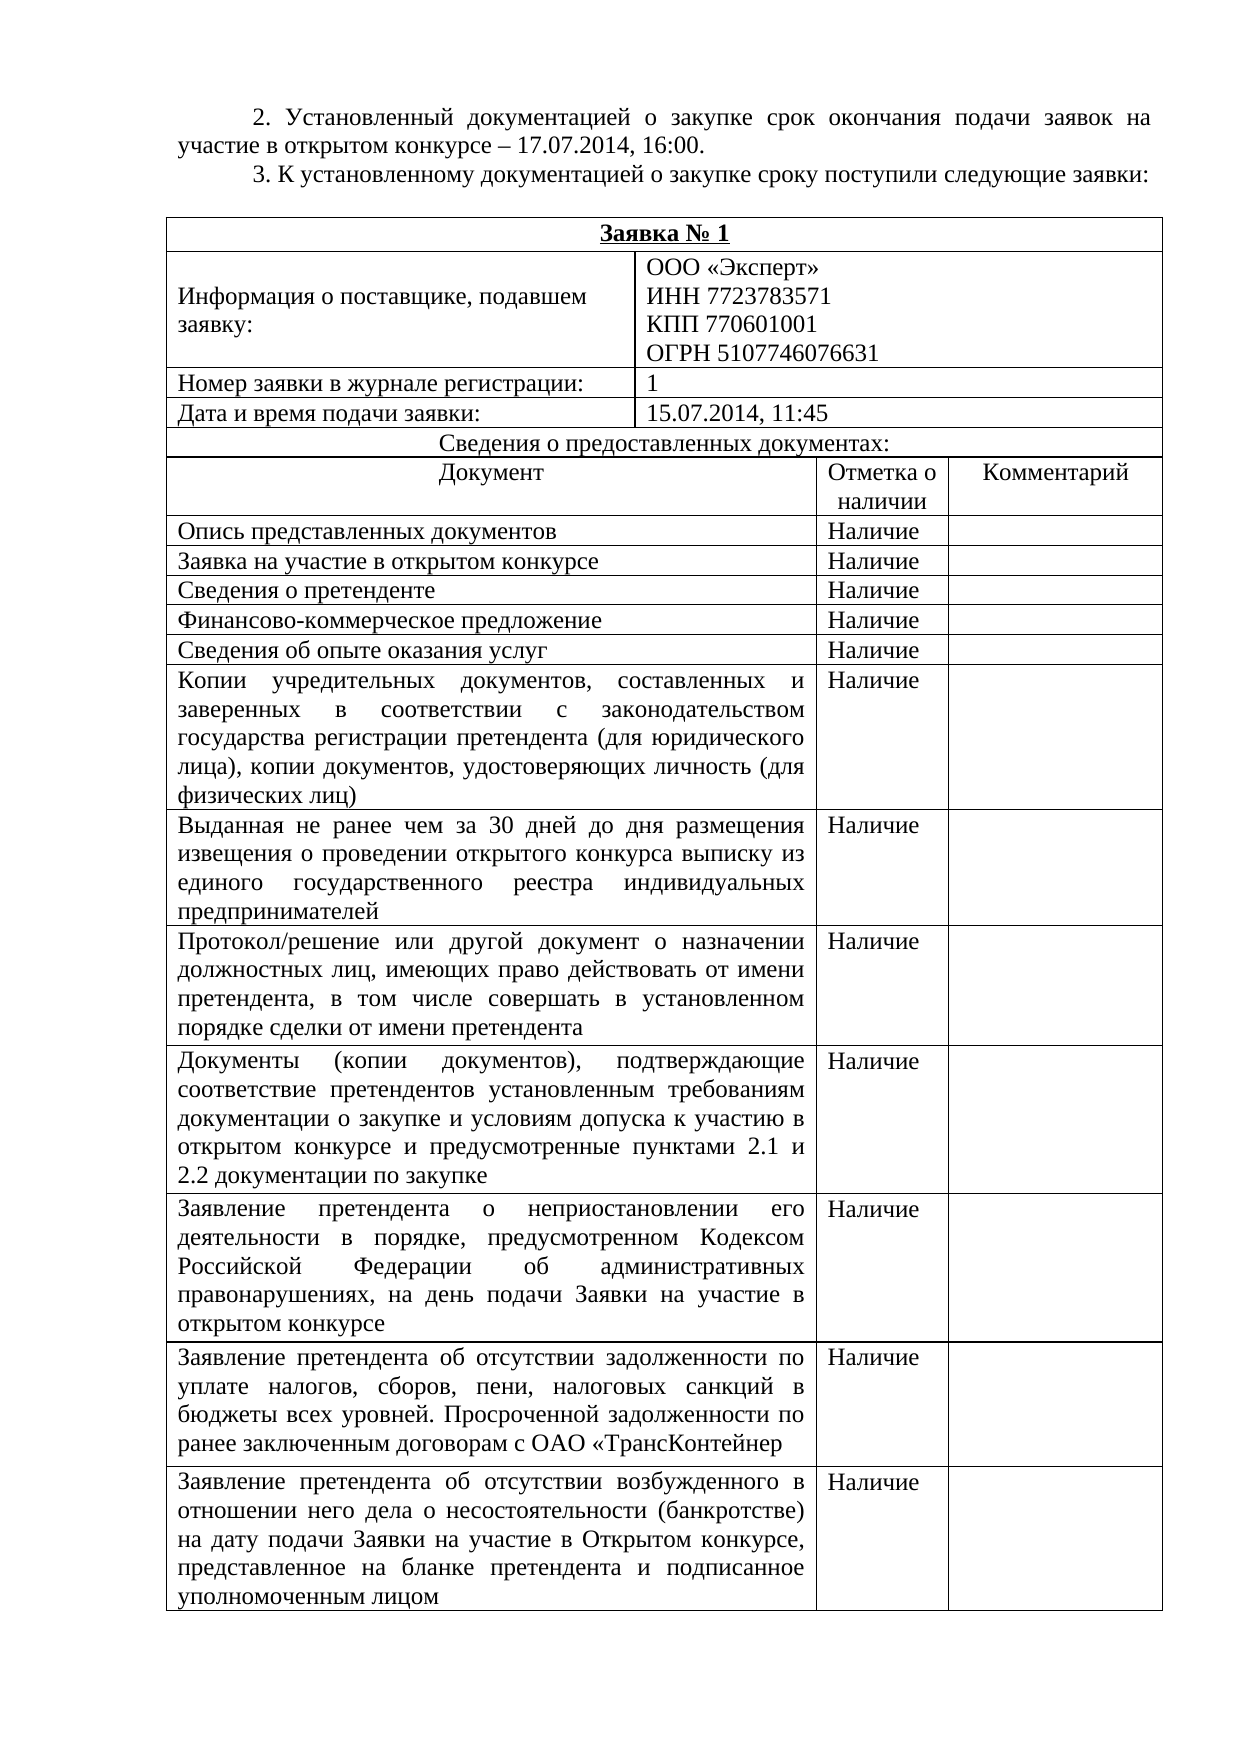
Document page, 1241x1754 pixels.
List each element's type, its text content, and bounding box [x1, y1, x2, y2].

table_cell Комментарий [949, 458, 1162, 515]
table_cell ООО «Эксперт» ИНН 7723783571 КПП 770601001 ОГРН 5107746076631 [636, 252, 1162, 367]
table_cell [949, 516, 1162, 545]
table_cell Сведения о предоставленных документах: [167, 428, 1162, 456]
table_cell Наличие [817, 926, 948, 1045]
table_cell Заявление претендента о неприостановлении его деятельности в порядке, предусмотренном Кодексом Российской Федерации об административных правонарушениях, на день подачи Заявки на участие в открытом конкурсе [167, 1194, 816, 1341]
table_cell Наличие [817, 810, 948, 925]
table_cell Наличие [817, 516, 948, 545]
table_cell Опись представленных документов [167, 516, 816, 545]
table_cell Наличие [817, 546, 948, 574]
table_cell Документ [167, 458, 816, 515]
table_cell [949, 576, 1162, 604]
table_cell 1 [636, 368, 1162, 397]
table_cell Сведения об опыте оказания услуг [167, 635, 816, 664]
text 3. К установленному документацией о закупке сроку поступили следующие заявки: [177, 159, 1152, 188]
table_cell Заявление претендента об отсутствии возбужденного в отношении него дела о несостоятельности (банкротстве) на дату подачи Заявки на участие в Открытом конкурсе, представленное на бланке претендента и подписанное уполномоченным лицом [167, 1467, 816, 1609]
table_cell Протокол/решение или другой документ о назначении должностных лиц, имеющих право действовать от имени претендента, в том числе совершать в установленном порядке сделки от имени претендента [167, 926, 816, 1045]
table_cell [949, 546, 1162, 574]
table_cell [949, 665, 1162, 809]
table_cell Наличие [817, 1343, 948, 1466]
table_cell Финансово-коммерческое предложение [167, 605, 816, 634]
table_cell [949, 605, 1162, 634]
table_cell Наличие [817, 576, 948, 604]
text 2. Установленный документацией о закупке срок окончания подачи заявок на участие в открытом конкурсе – 17.07.2014, 16:00. [177, 102, 1152, 159]
table_cell Наличие [817, 665, 948, 809]
table_cell Наличие [817, 605, 948, 634]
table_cell Наличие [817, 1194, 948, 1341]
table_cell [949, 1194, 1162, 1341]
table_cell Отметка о наличии [817, 458, 948, 515]
table_cell [949, 810, 1162, 925]
table_cell Информация о поставщике, подавшем заявку: [167, 252, 634, 367]
table_cell Документы (копии документов), подтверждающие соответствие претендентов установленным требованиям документации о закупке и условиям допуска к участию в открытом конкурсе и предусмотренные пунктами 2.1 и 2.2 документации по закупке [167, 1046, 816, 1193]
table_cell [949, 635, 1162, 664]
table_cell Наличие [817, 1046, 948, 1193]
table_cell Выданная не ранее чем за 30 дней до дня размещения извещения о проведении открытого конкурса выписку из единого государственного реестра индивидуальных предпринимателей [167, 810, 816, 925]
table_header Заявка № 1 [167, 218, 1162, 251]
table_cell [949, 1343, 1162, 1466]
table_cell Номер заявки в журнале регистрации: [167, 368, 634, 397]
table_cell Дата и время подачи заявки: [167, 398, 634, 427]
table_cell Наличие [817, 1467, 948, 1609]
table_cell Наличие [817, 635, 948, 664]
table_cell Сведения о претенденте [167, 576, 816, 604]
table_cell [949, 926, 1162, 1045]
table_cell [949, 1046, 1162, 1193]
table_cell Заявление претендента об отсутствии задолженности по уплате налогов, сборов, пени, налоговых санкций в бюджеты всех уровней. Просроченной задолженности по ранее заключенным договорам с ОАО «ТрансКонтейнер [167, 1343, 816, 1466]
table_cell Копии учредительных документов, составленных и заверенных в соответствии с законодательством государства регистрации претендента (для юридического лица), копии документов, удостоверяющих личность (для физических лиц) [167, 665, 816, 809]
table_cell 15.07.2014, 11:45 [636, 398, 1162, 427]
table_cell Заявка на участие в открытом конкурсе [167, 546, 816, 574]
table_cell [949, 1467, 1162, 1609]
